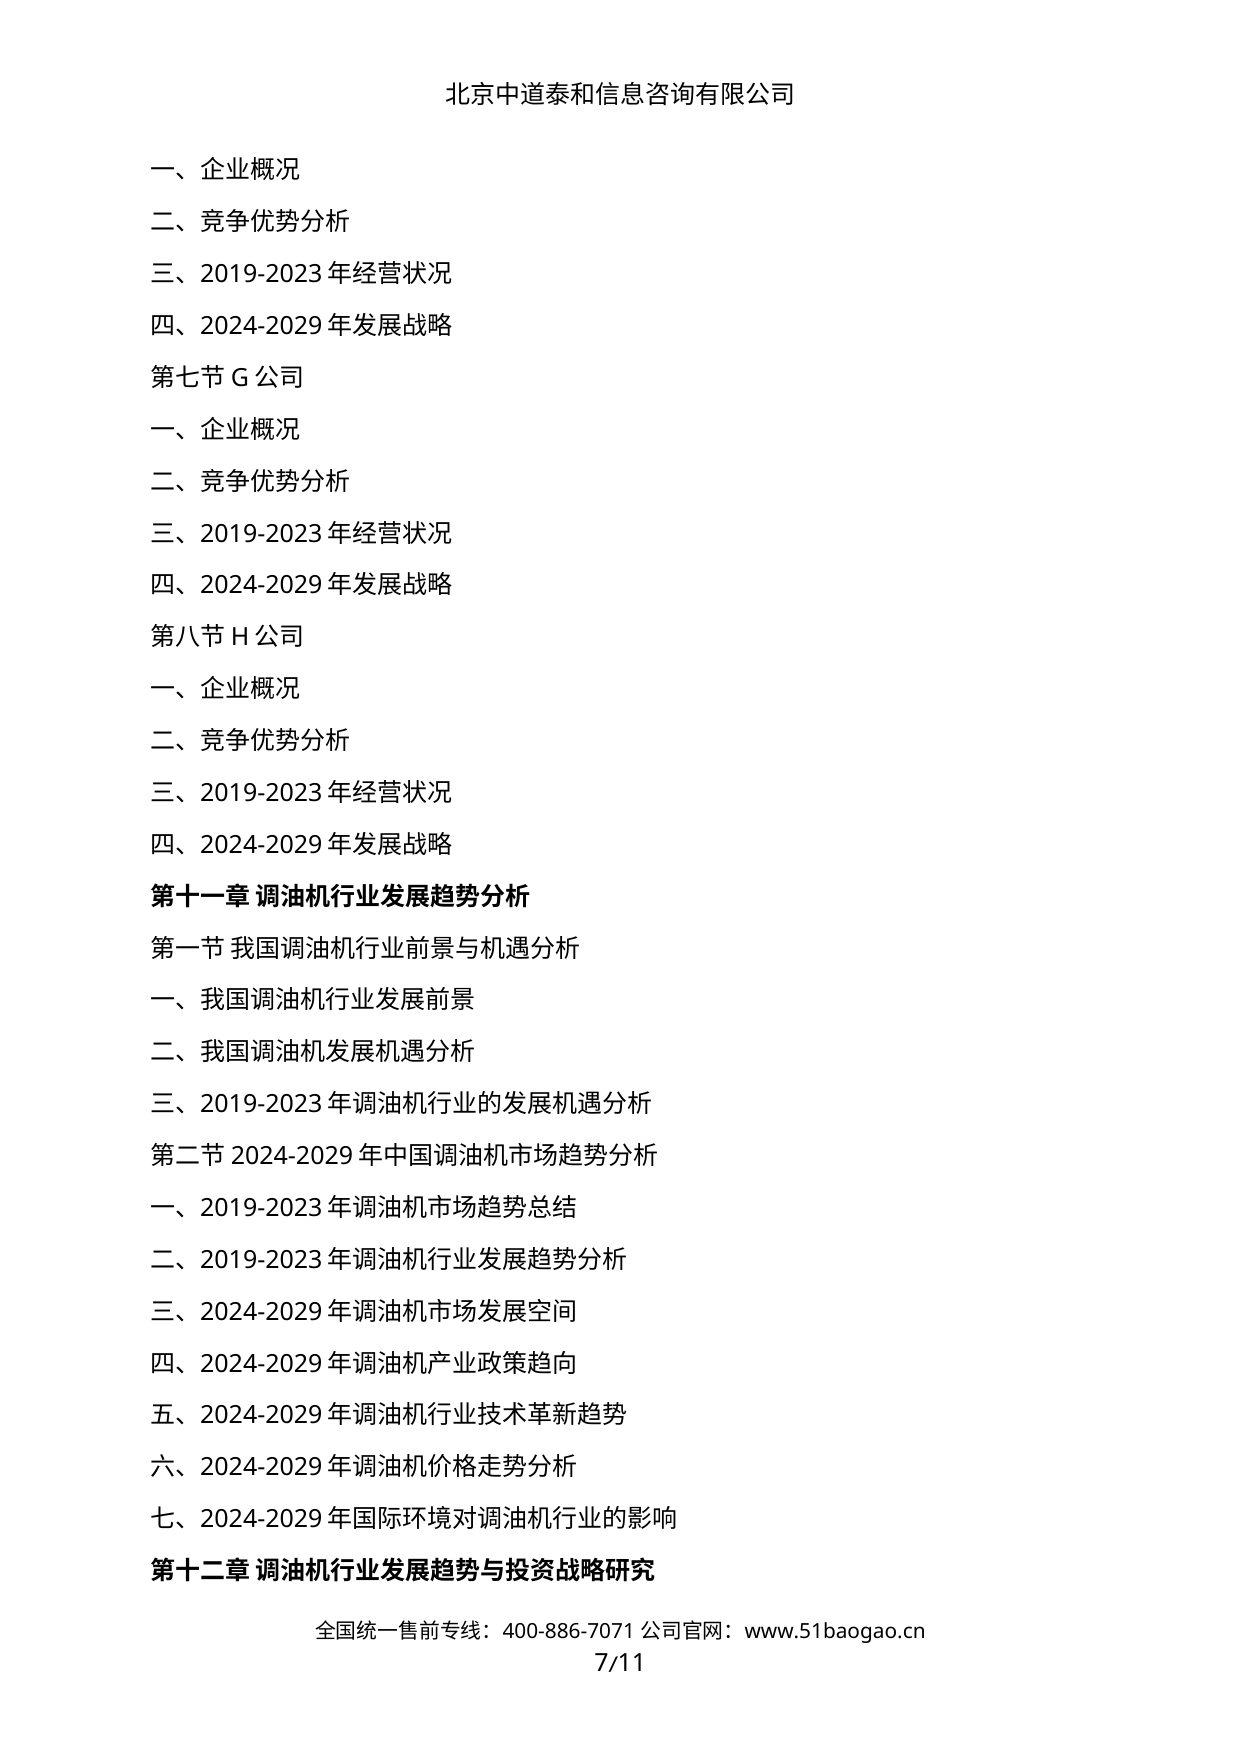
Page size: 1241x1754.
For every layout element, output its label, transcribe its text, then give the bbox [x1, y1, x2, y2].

text 二、竞争优势分析 [150, 461, 1090, 497]
text 七、2024-2029年国际环境对调油机行业的影响 [150, 1499, 1090, 1535]
text 四、2024-2029年发展战略 [150, 306, 1090, 342]
text 第十一章 调油机行业发展趋势分析 [150, 876, 1090, 912]
text 三、2019-2023年经营状况 [150, 772, 1090, 809]
text 二、2019-2023年调油机行业发展趋势分析 [150, 1239, 1090, 1276]
text 一、企业概况 [150, 150, 1090, 186]
text 第八节 H公司 [150, 617, 1090, 653]
text 三、2019-2023年调油机行业的发展机遇分析 [150, 1084, 1090, 1120]
text 第七节 G公司 [150, 357, 1090, 394]
text 四、2024-2029年调油机产业政策趋向 [150, 1343, 1090, 1379]
text 四、2024-2029年发展战略 [150, 565, 1090, 601]
text 第二节 2024-2029年中国调油机市场趋势分析 [150, 1136, 1090, 1172]
text 一、企业概况 [150, 409, 1090, 446]
text 五、2024-2029年调油机行业技术革新趋势 [150, 1395, 1090, 1431]
text 二、我国调油机发展机遇分析 [150, 1032, 1090, 1068]
text 二、竞争优势分析 [150, 202, 1090, 238]
text 一、企业概况 [150, 669, 1090, 705]
text 三、2024-2029年调油机市场发展空间 [150, 1291, 1090, 1327]
text 一、我国调油机行业发展前景 [150, 980, 1090, 1016]
text 第一节 我国调油机行业前景与机遇分析 [150, 928, 1090, 964]
text 一、2019-2023年调油机市场趋势总结 [150, 1187, 1090, 1224]
text 三、2019-2023年经营状况 [150, 513, 1090, 549]
text 二、竞争优势分析 [150, 721, 1090, 757]
text 三、2019-2023年经营状况 [150, 254, 1090, 290]
text 六、2024-2029年调油机价格走势分析 [150, 1447, 1090, 1483]
text 四、2024-2029年发展战略 [150, 824, 1090, 861]
text 第十二章 调油机行业发展趋势与投资战略研究 [150, 1551, 1090, 1587]
